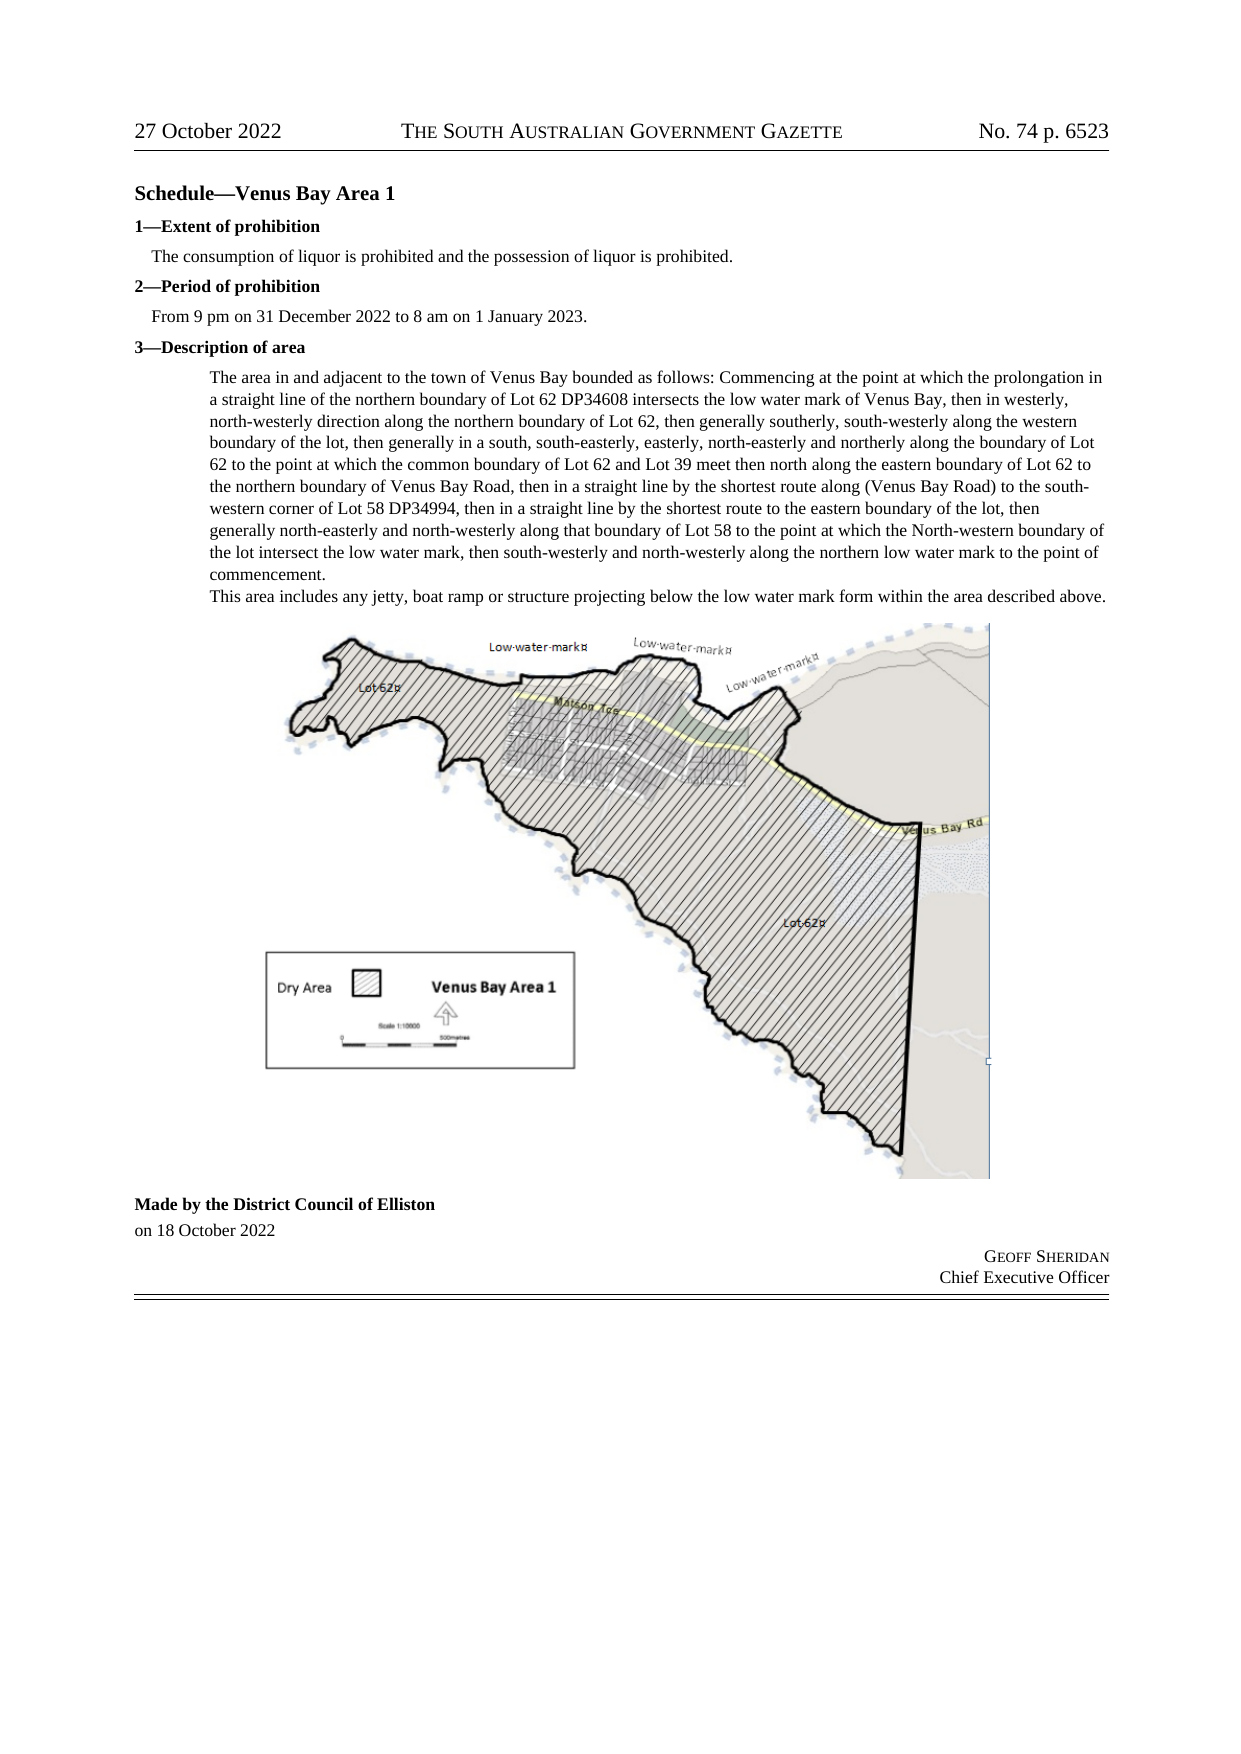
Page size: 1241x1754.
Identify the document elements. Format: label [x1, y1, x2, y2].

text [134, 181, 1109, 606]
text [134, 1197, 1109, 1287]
picture [252, 623, 992, 1179]
